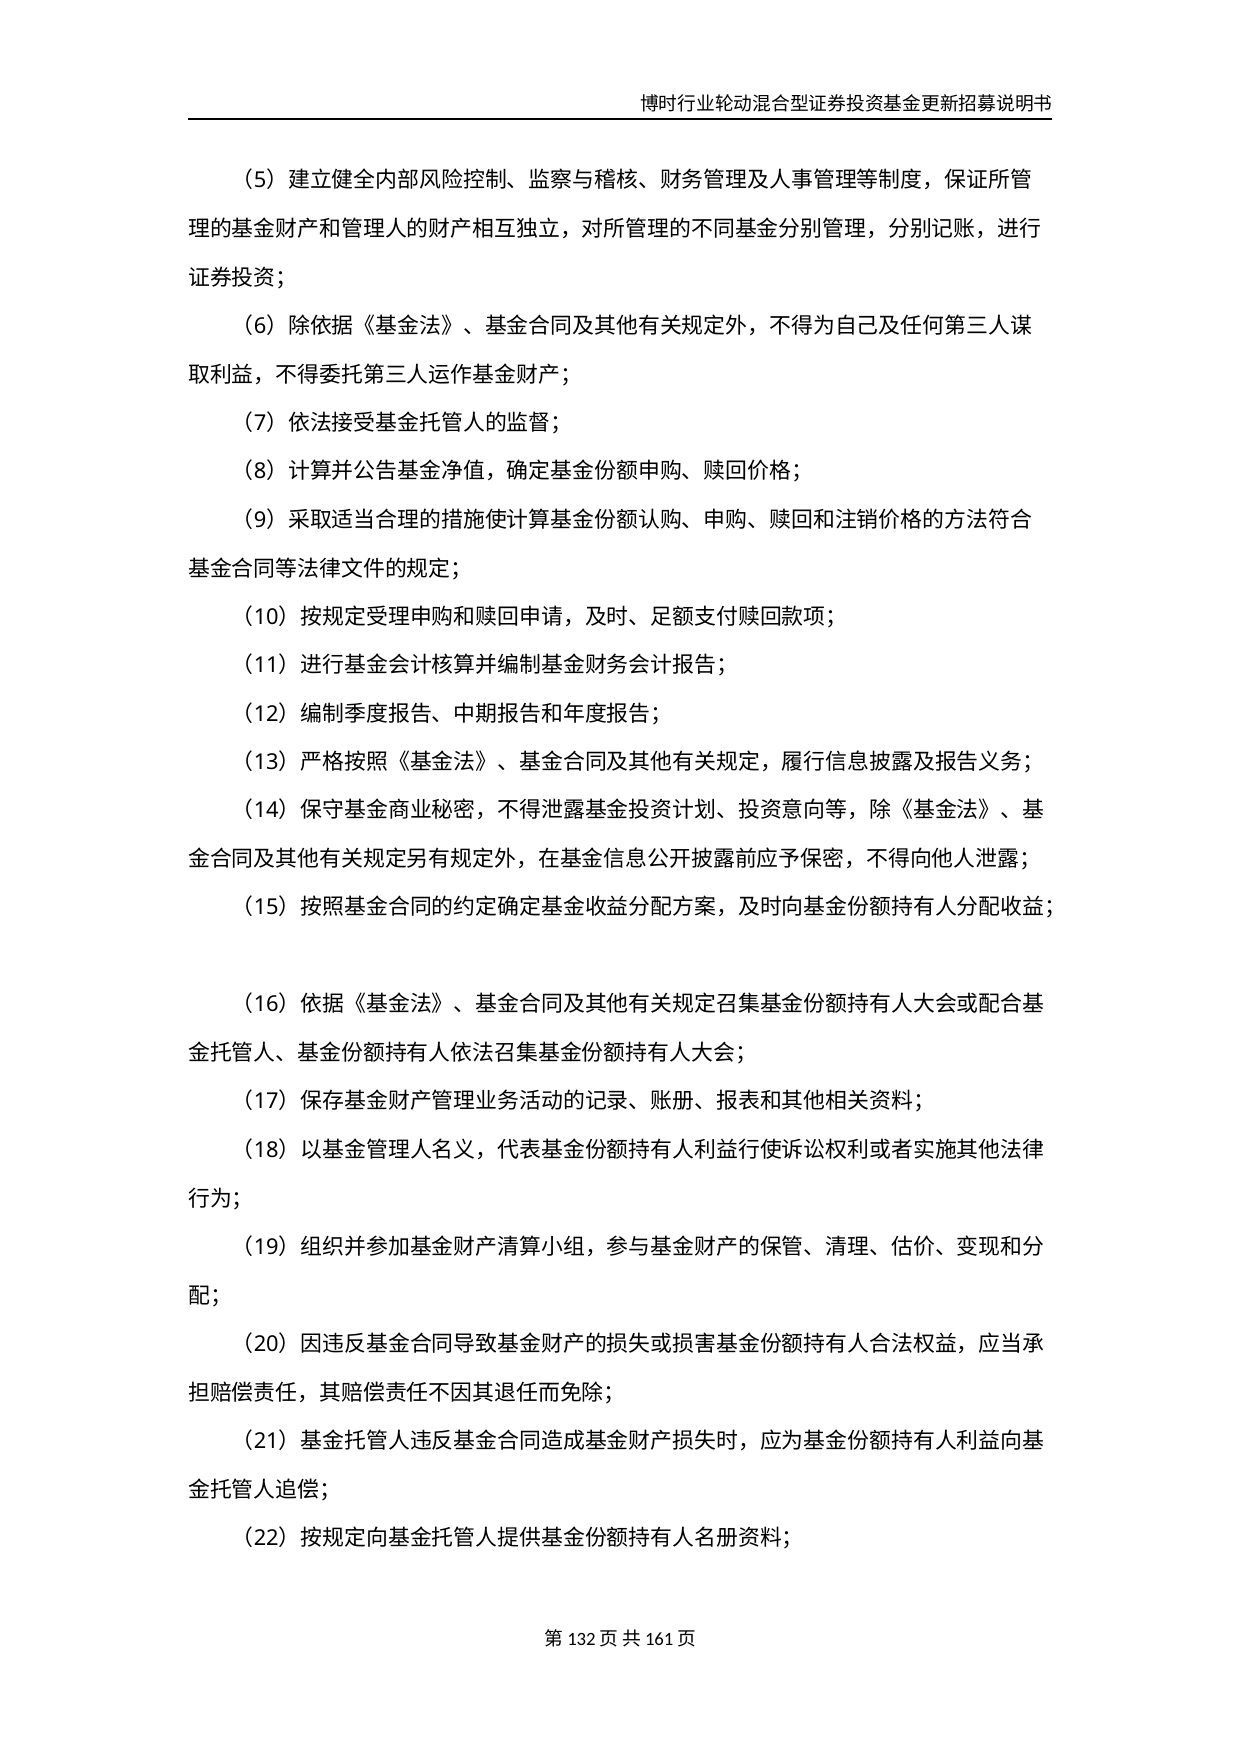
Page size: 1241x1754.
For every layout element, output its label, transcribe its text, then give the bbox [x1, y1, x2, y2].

text （13）严格按照《基金法》、基金合同及其他有关规定，履行信息披露及报告义务； [188, 744, 1052, 776]
text （10）按规定受理申购和赎回申请，及时、足额支付赎回款项； [188, 599, 1052, 631]
text （9）采取适当合理的措施使计算基金份额认购、申购、赎回和注销价格的方法符合基金合同等法律文件的规定； [188, 502, 1052, 583]
text （15）按照基金合同的约定确定基金收益分配方案，及时向基金份额持有人分配收益； [188, 889, 1052, 970]
text （7）依法接受基金托管人的监督； [188, 405, 1052, 437]
text （20）因违反基金合同导致基金财产的损失或损害基金份额持有人合法权益，应当承担赔偿责任，其赔偿责任不因其退任而免除； [188, 1326, 1052, 1407]
text （22）按规定向基金托管人提供基金份额持有人名册资料； [188, 1520, 1052, 1552]
text （14）保守基金商业秘密，不得泄露基金投资计划、投资意向等，除《基金法》、基金合同及其他有关规定另有规定外，在基金信息公开披露前应予保密，不得向他人泄露； [188, 792, 1052, 873]
text （5）建立健全内部风险控制、监察与稽核、财务管理及人事管理等制度，保证所管理的基金财产和管理人的财产相互独立，对所管理的不同基金分别管理，分别记账，进行证券投资； [188, 162, 1052, 292]
text （12）编制季度报告、中期报告和年度报告； [188, 695, 1052, 728]
text （19）组织并参加基金财产清算小组，参与基金财产的保管、清理、估价、变现和分配； [188, 1229, 1052, 1310]
text （8）计算并公告基金净值，确定基金份额申购、赎回价格； [188, 453, 1052, 486]
text （17）保存基金财产管理业务活动的记录、账册、报表和其他相关资料； [188, 1083, 1052, 1116]
text （18）以基金管理人名义，代表基金份额持有人利益行使诉讼权利或者实施其他法律行为； [188, 1132, 1052, 1213]
text （6）除依据《基金法》、基金合同及其他有关规定外，不得为自己及任何第三人谋取利益，不得委托第三人运作基金财产； [188, 308, 1052, 389]
text （11）进行基金会计核算并编制基金财务会计报告； [188, 647, 1052, 679]
text （21）基金托管人违反基金合同造成基金财产损失时，应为基金份额持有人利益向基金托管人追偿； [188, 1423, 1052, 1504]
text （16）依据《基金法》、基金合同及其他有关规定召集基金份额持有人大会或配合基金托管人、基金份额持有人依法召集基金份额持有人大会； [188, 986, 1052, 1067]
